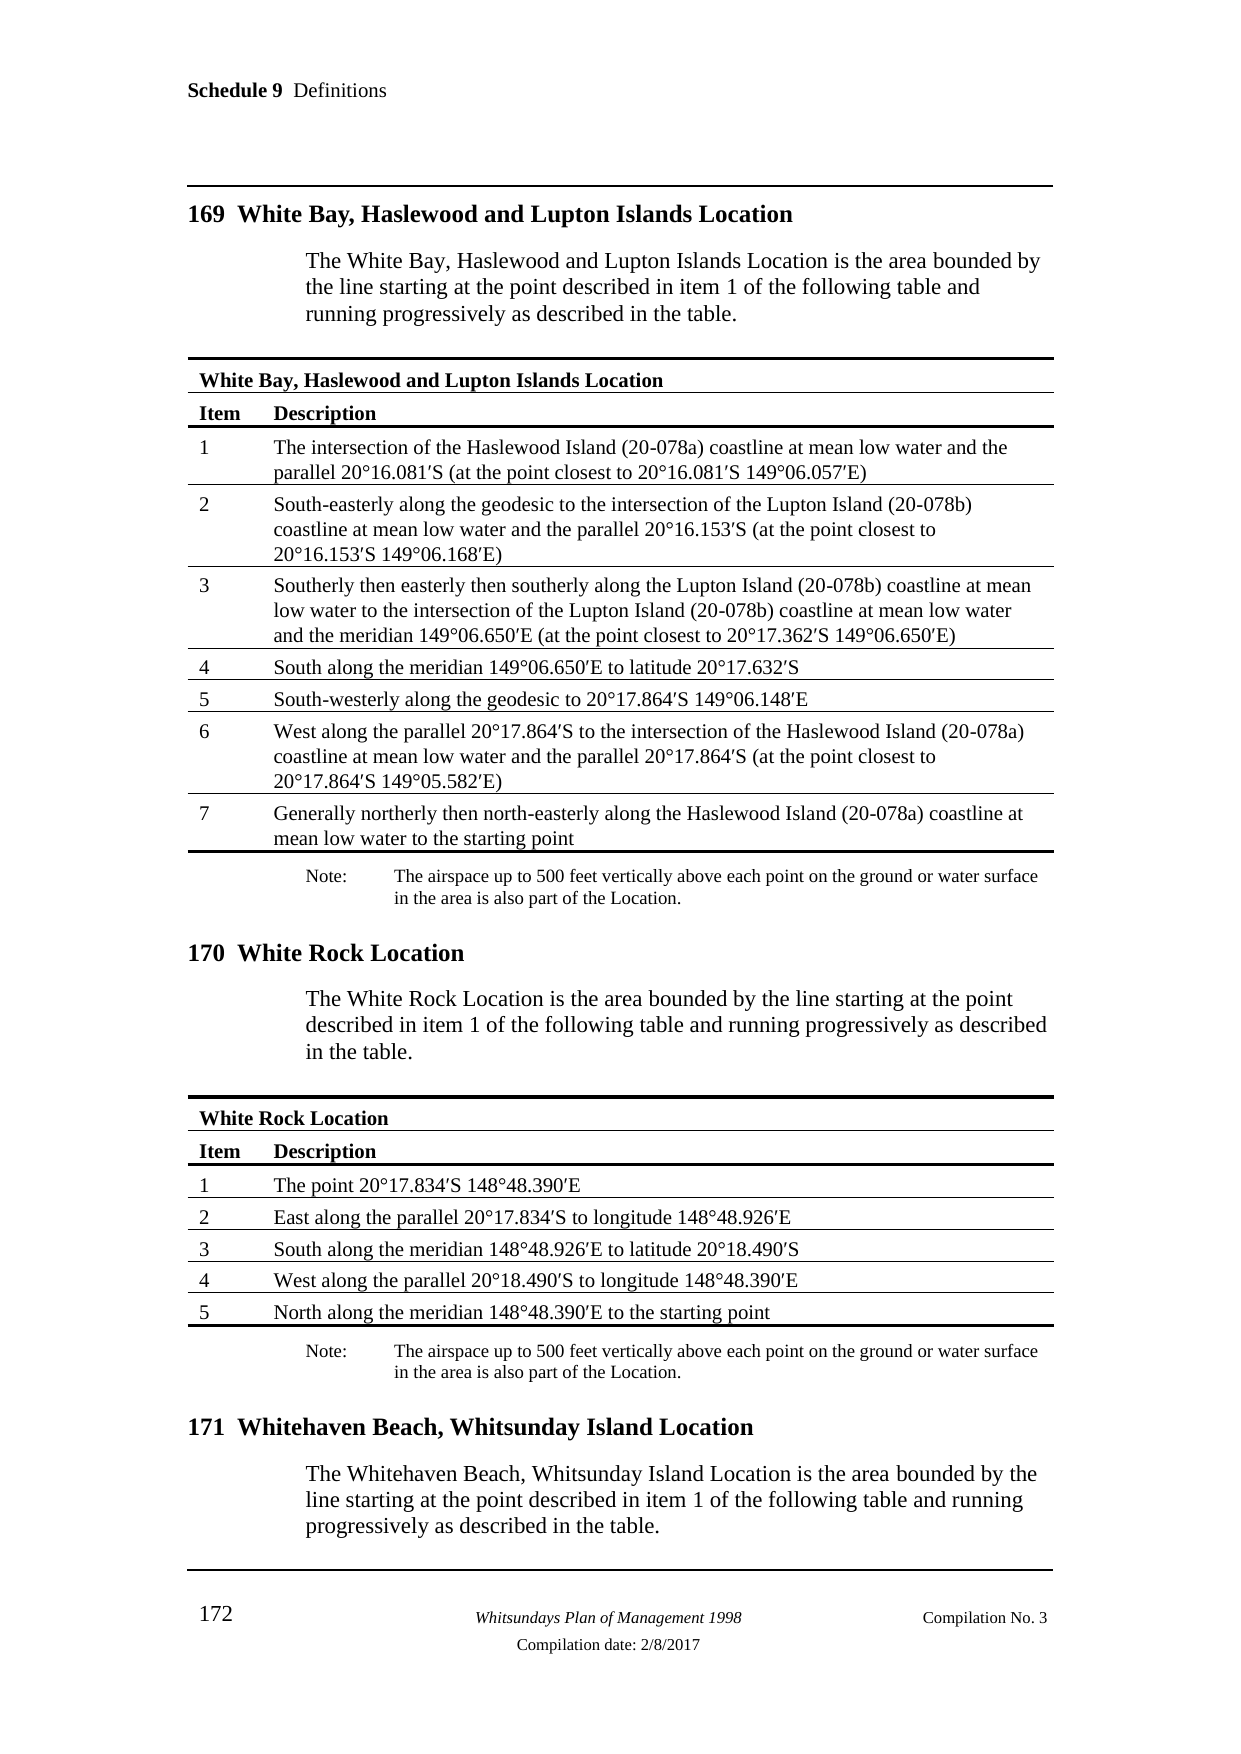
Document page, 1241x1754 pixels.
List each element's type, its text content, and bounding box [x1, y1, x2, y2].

text 171 Whitehaven Beach, Whitsunday Island Location [187, 1412, 1053, 1441]
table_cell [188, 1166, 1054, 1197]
text Note: The airspace up to 500 feet vertically above each point on the ground or water surface in the area is also part of the Location. [305, 1340, 1053, 1383]
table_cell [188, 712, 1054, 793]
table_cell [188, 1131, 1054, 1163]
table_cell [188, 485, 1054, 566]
text Note: The airspace up to 500 feet vertically above each point on the ground or water surface in the area is also part of the Location. [305, 865, 1053, 908]
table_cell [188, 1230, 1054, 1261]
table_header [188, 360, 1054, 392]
text 170 White Rock Location [187, 938, 1053, 966]
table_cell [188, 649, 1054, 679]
text The White Rock Location is the area bounded by the line starting at the point described in item 1 of the following table and running progressively as described in the table. [187, 985, 1053, 1064]
text The Whitehaven Beach, Whitsunday Island Location is the area bounded by the line starting at the point described in item 1 of the following table and running progressively as described in the table. [187, 1460, 1053, 1539]
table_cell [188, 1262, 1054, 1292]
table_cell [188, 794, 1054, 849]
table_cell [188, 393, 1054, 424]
text 169 White Bay, Haslewood and Lupton Islands Location [187, 199, 1053, 228]
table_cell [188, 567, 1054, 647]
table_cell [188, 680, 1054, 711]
text The White Bay, Haslewood and Lupton Islands Location is the area bounded by the line starting at the point described in item 1 of the following table and running progressively as described in the table. [187, 247, 1053, 326]
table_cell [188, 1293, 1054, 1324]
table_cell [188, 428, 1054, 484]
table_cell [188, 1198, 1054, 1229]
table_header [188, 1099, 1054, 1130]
